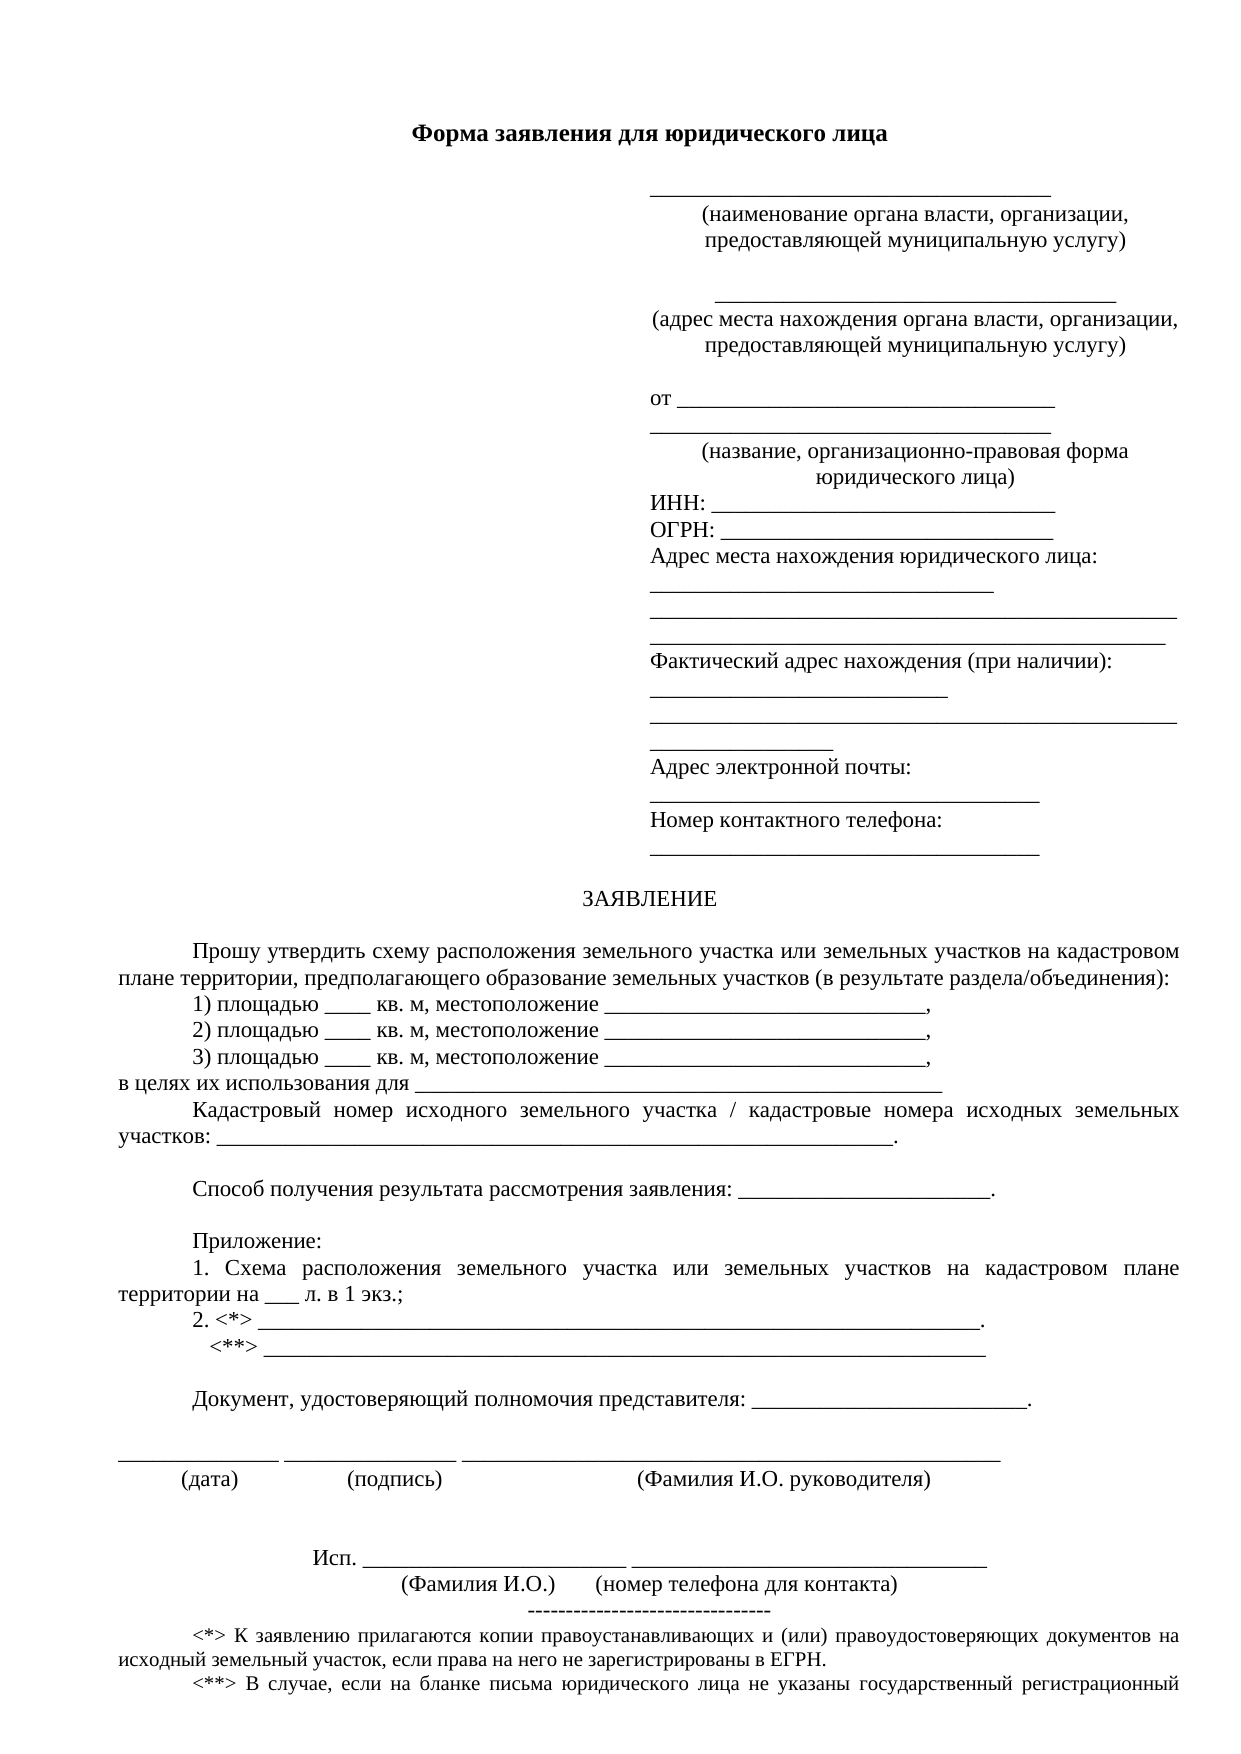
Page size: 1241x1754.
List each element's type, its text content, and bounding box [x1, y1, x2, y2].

text в целях их использования для ______________________________________________ [118, 1069, 1181, 1096]
text (Фамилия И.О.) (номер телефона для контакта) [118, 1570, 1181, 1596]
text ЗАЯВЛЕНИЕ [118, 885, 1181, 911]
text 1. Схема расположения земельного участка или земельных участков на кадастровом плане территории на ___ л. в 1 экз.; [118, 1254, 1181, 1306]
text Прошу утвердить схему расположения земельного участка или земельных участков на кадастровом плане территории, предполагающего образование земельных участков (в результате раздела/объединения): [118, 937, 1181, 990]
text <**> _______________________________________________________________ [118, 1333, 1181, 1359]
text 1) площадью ____ кв. м, местоположение ____________________________, [118, 990, 1181, 1017]
text ___________________________________ [650, 173, 1181, 199]
text (адрес места нахождения органа власти, организации, предоставляющей муниципальную услугу) [650, 305, 1181, 358]
text ___________________________________ [650, 410, 1181, 437]
text от _________________________________ [650, 384, 1181, 410]
text Номер контактного телефона: [650, 806, 1181, 832]
text 3) площадью ____ кв. м, местоположение ____________________________, [118, 1043, 1181, 1069]
text __________________________________ [650, 832, 1181, 858]
text 2) площадью ____ кв. м, местоположение ____________________________, [118, 1017, 1181, 1043]
text (название, организационно-правовая форма юридического лица) [650, 437, 1181, 489]
text Адрес электронной почты: [650, 753, 1181, 779]
text ___________________________________ [650, 279, 1181, 305]
text 2. <*> _______________________________________________________________. [118, 1306, 1181, 1333]
text ОГРН: _____________________________ [650, 516, 1181, 542]
text Кадастровый номер исходного земельного участка / кадастровые номера исходных земельных участков: ___________________________________________________________. [118, 1096, 1181, 1148]
text -------------------------------- [118, 1596, 1181, 1623]
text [118, 1671, 1181, 1695]
text (наименование органа власти, организации, предоставляющей муниципальную услугу) [650, 199, 1181, 252]
text Исп. _______________________ _______________________________ [118, 1544, 1181, 1570]
text Способ получения результата рассмотрения заявления: ______________________. [118, 1175, 1181, 1201]
text Документ, удостоверяющий полномочия представителя: ________________________. [118, 1386, 1181, 1412]
text Адрес места нахождения юридического лица: ______________________________ ___________________________________________________________________________________________ [650, 542, 1181, 648]
text <*> К заявлению прилагаются копии правоустанавливающих и (или) правоудостоверяющих документов на исходный земельный участок, если права на него не зарегистрированы в ЕГРН. [118, 1623, 1181, 1671]
text ______________ _______________ _______________________________________________ [118, 1438, 1181, 1464]
text ИНН: ______________________________ [650, 489, 1181, 516]
text (дата) (подпись) (Фамилия И.О. руководителя) [118, 1464, 1181, 1491]
text Приложение: [118, 1227, 1181, 1254]
text __________________________________ [650, 779, 1181, 806]
text Фактический адрес нахождения (при наличии): __________________________ ______________________________________________________________ [650, 648, 1181, 753]
text Форма заявления для юридического лица [118, 118, 1181, 147]
